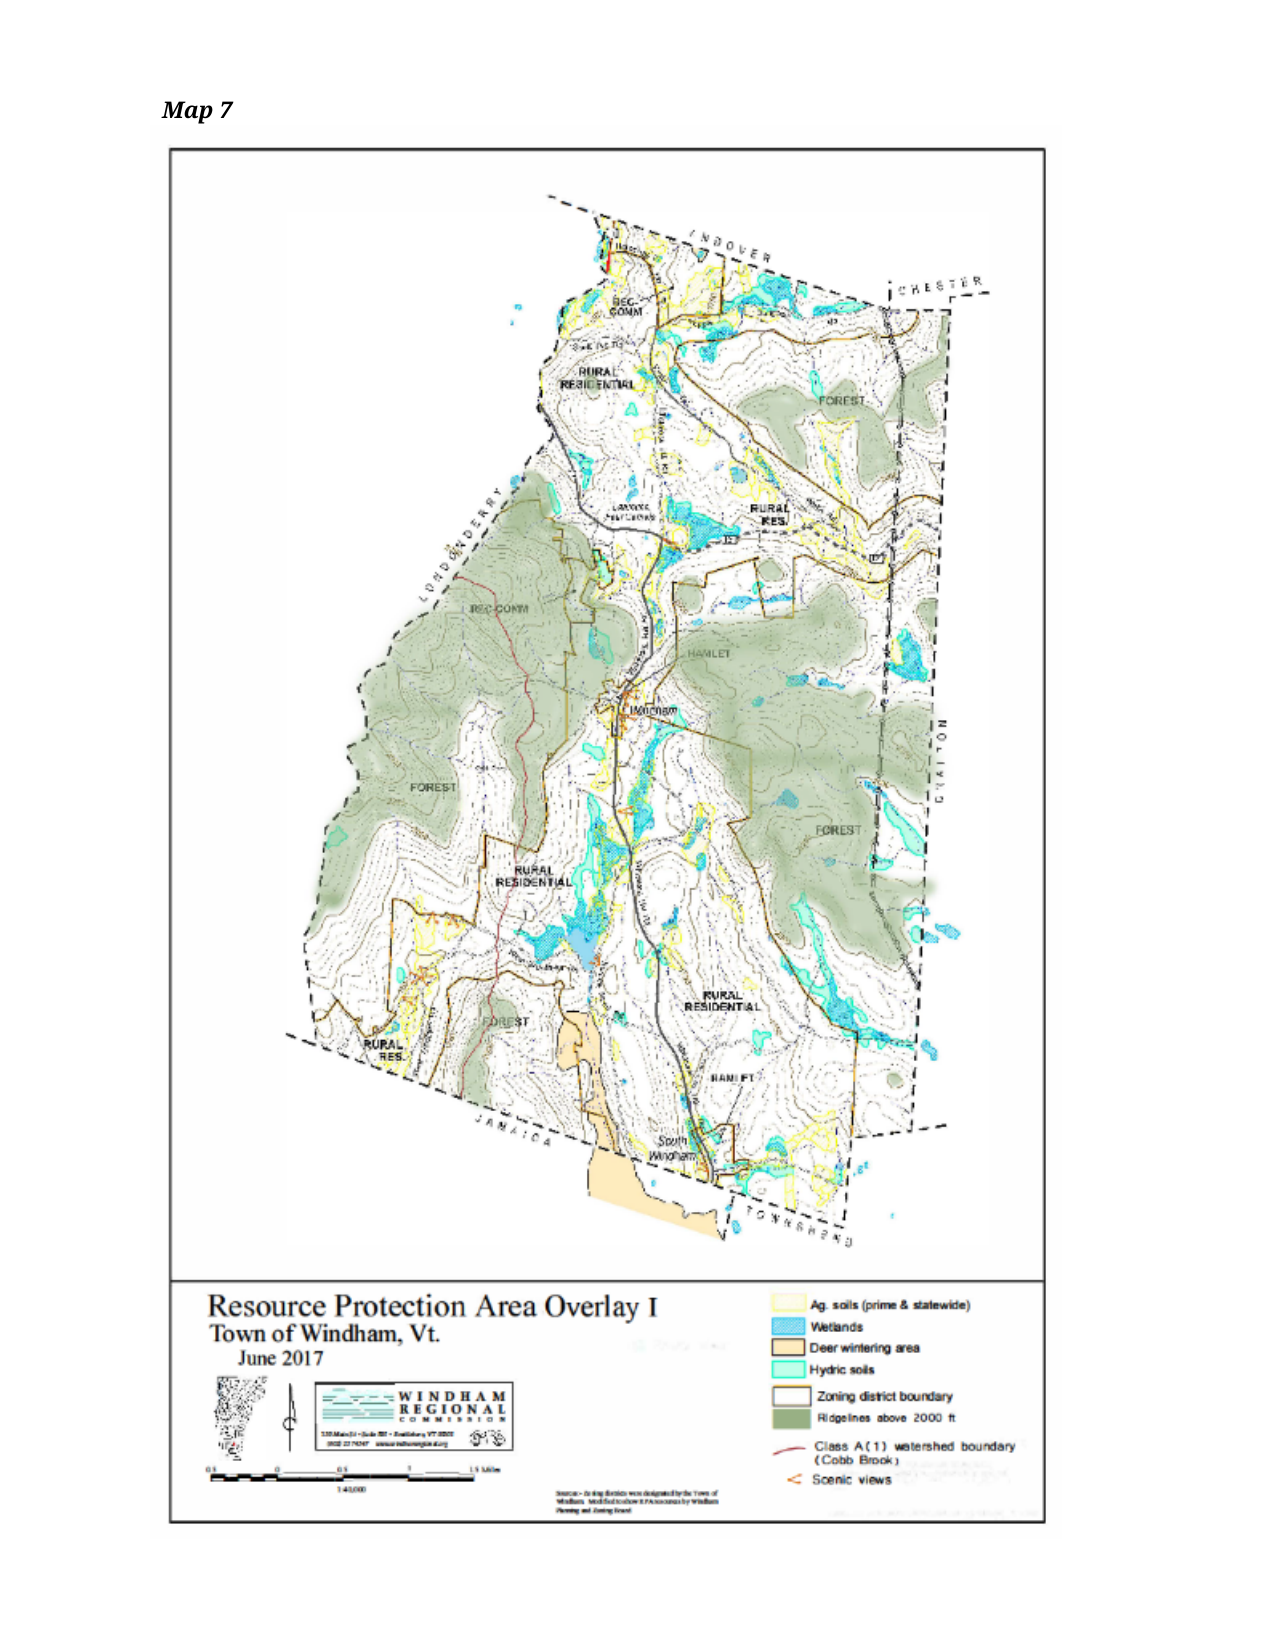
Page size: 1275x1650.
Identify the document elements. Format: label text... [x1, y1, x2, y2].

text Map 7 [150, 94, 1125, 125]
